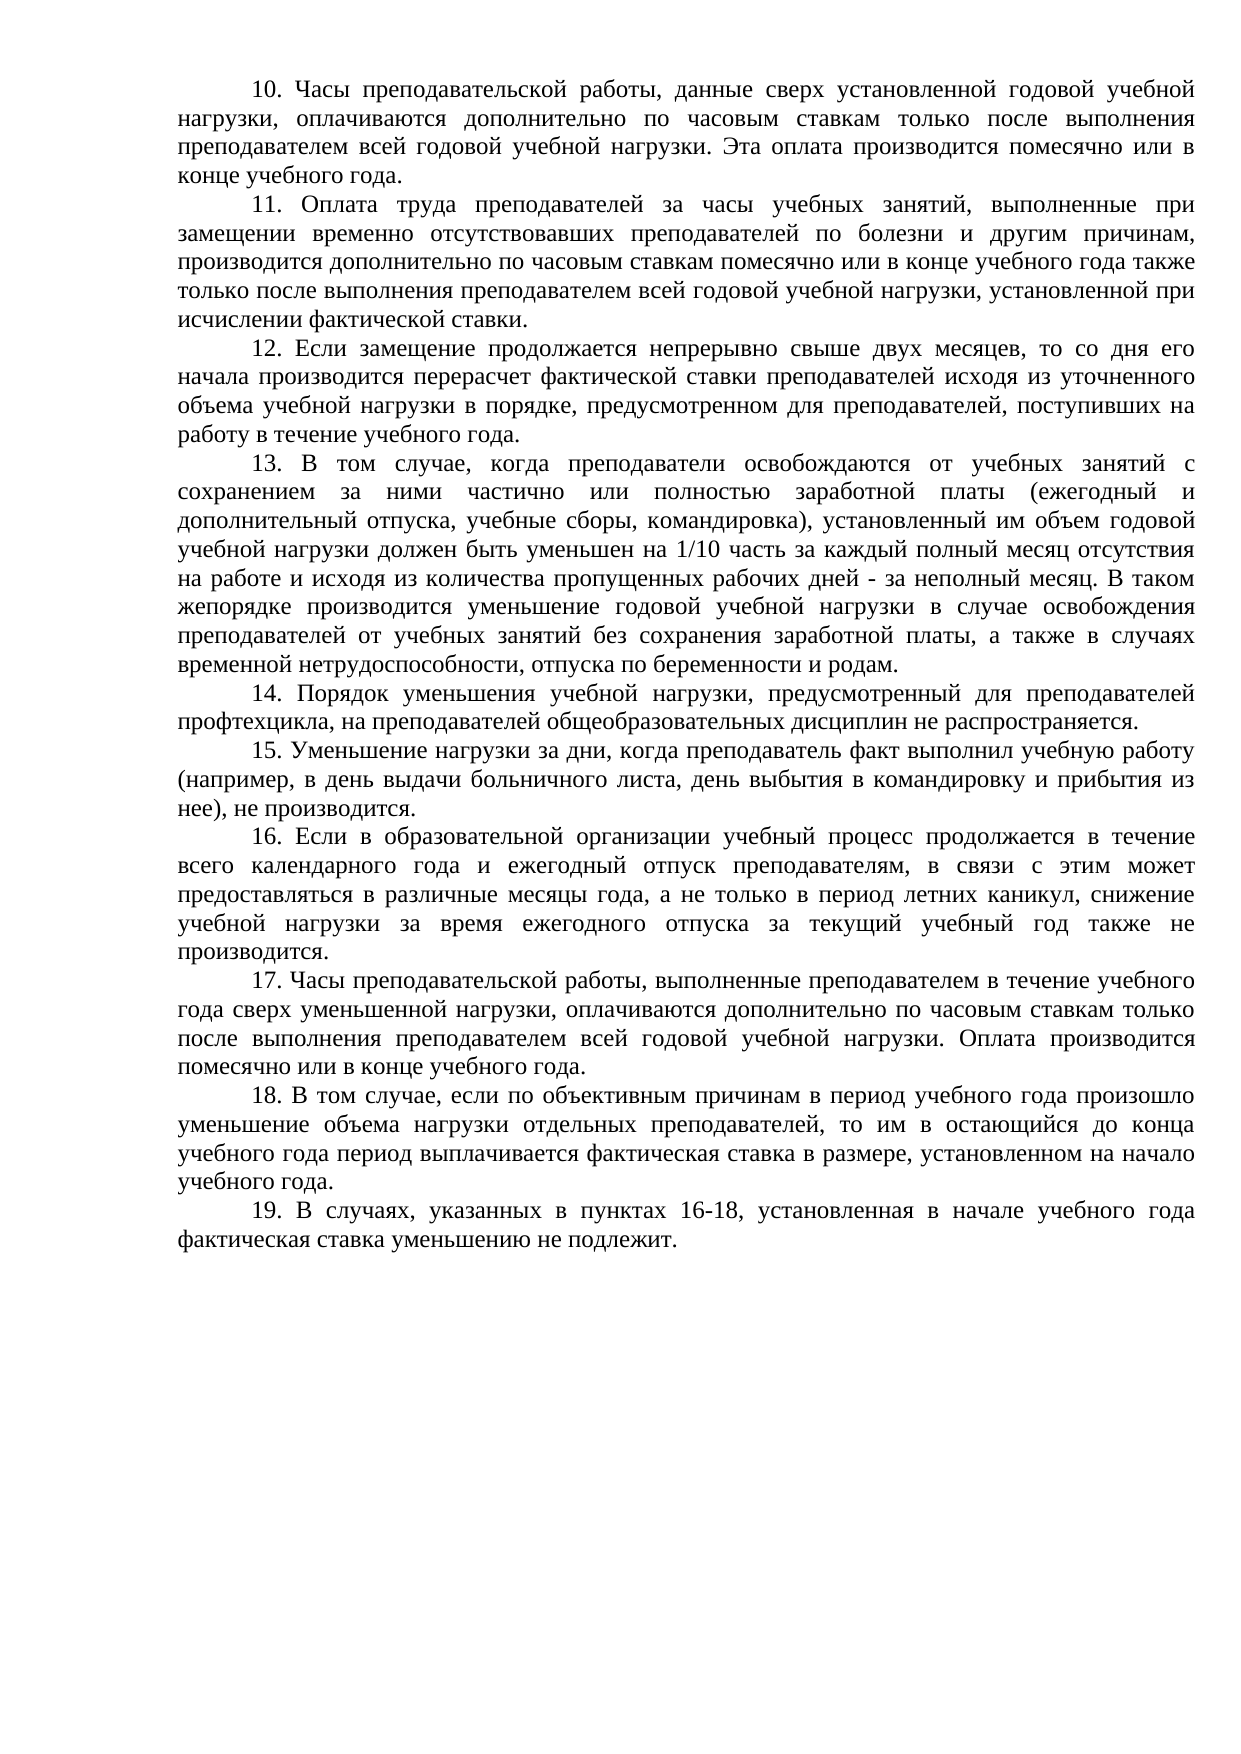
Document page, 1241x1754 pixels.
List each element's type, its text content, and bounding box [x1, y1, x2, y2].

text 16. Если в образовательной организации учебный процесс продолжается в течение всего календарного года и ежегодный отпуск преподавателям, в связи с этим может предоставляться в различные месяцы года, а не только в период летних каникул, снижение учебной нагрузки за время ежегодного отпуска за текущий учебный год также не производится. [177, 821, 1196, 965]
text 18. В том случае, если по объективным причинам в период учебного года произошло уменьшение объема нагрузки отдельных преподавателей, то им в остающийся до конца учебного года период выплачивается фактическая ставка в размере, установленном на начало учебного года. [177, 1080, 1196, 1195]
text 10. Часы преподавательской работы, данные сверх установленной годовой учебной нагрузки, оплачиваются дополнительно по часовым ставкам только после выполнения преподавателем всей годовой учебной нагрузки. Эта оплата производится помесячно или в конце учебного года. [177, 74, 1196, 189]
text 11. Оплата труда преподавателей за часы учебных занятий, выполненные при замещении временно отсутствовавших преподавателей по болезни и другим причинам, производится дополнительно по часовым ставкам помесячно или в конце учебного года также только после выполнения преподавателем всей годовой учебной нагрузки, установленной при исчислении фактической ставки. [177, 189, 1196, 333]
text 19. В случаях, указанных в пунктах 16-18, установленная в начале учебного года фактическая ставка уменьшению не подлежит. [177, 1195, 1196, 1253]
text 17. Часы преподавательской работы, выполненные преподавателем в течение учебного года сверх уменьшенной нагрузки, оплачиваются дополнительно по часовым ставкам только после выполнения преподавателем всей годовой учебной нагрузки. Оплата производится помесячно или в конце учебного года. [177, 965, 1196, 1080]
text 12. Если замещение продолжается непрерывно свыше двух месяцев, то со дня его начала производится перерасчет фактической ставки преподавателей исходя из уточненного объема учебной нагрузки в порядке, предусмотренном для преподавателей, поступивших на работу в течение учебного года. [177, 333, 1196, 448]
text 13. В том случае, когда преподаватели освобождаются от учебных занятий с сохранением за ними частично или полностью заработной платы (ежегодный и дополнительный отпуска, учебные сборы, командировка), установленный им объем годовой учебной нагрузки должен быть уменьшен на 1/10 часть за каждый полный месяц отсутствия на работе и исходя из количества пропущенных рабочих дней - за неполный месяц. В таком жепорядке производится уменьшение годовой учебной нагрузки в случае освобождения преподавателей от учебных занятий без сохранения заработной платы, а также в случаях временной нетрудоспособности, отпуска по беременности и родам. [177, 448, 1196, 678]
text 15. Уменьшение нагрузки за дни, когда преподаватель факт выполнил учебную работу (например, в день выдачи больничного листа, день выбытия в командировку и прибытия из нее), не производится. [177, 735, 1196, 821]
text 14. Порядок уменьшения учебной нагрузки, предусмотренный для преподавателей профтехцикла, на преподавателей общеобразовательных дисциплин не распространяется. [177, 678, 1196, 735]
